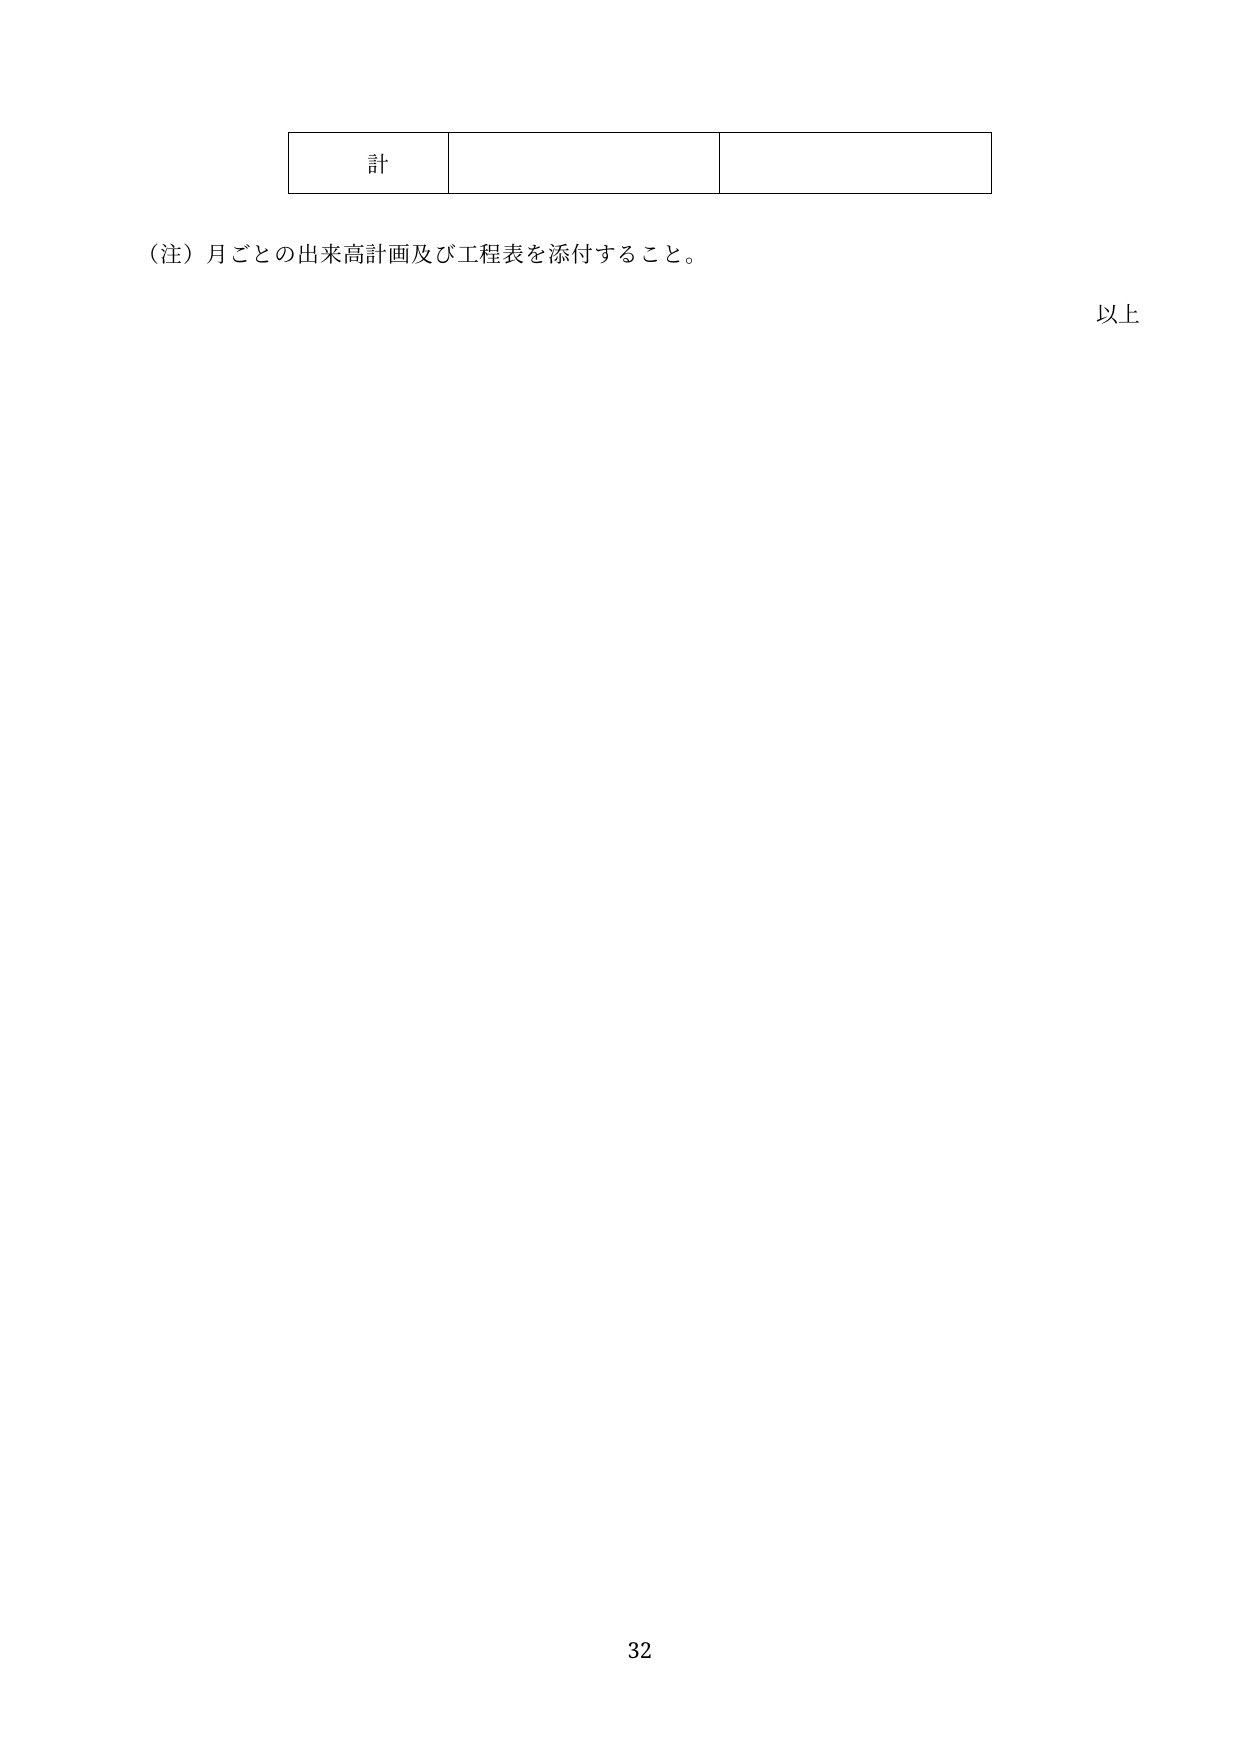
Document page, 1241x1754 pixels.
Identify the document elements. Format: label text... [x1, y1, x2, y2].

text 以上 [138, 283, 1141, 343]
table_cell [720, 133, 991, 193]
text （注）月ごとの出来高計画及び工程表を添付すること。 [138, 223, 1141, 283]
table_cell 計 [289, 133, 448, 193]
table_cell [449, 133, 719, 193]
